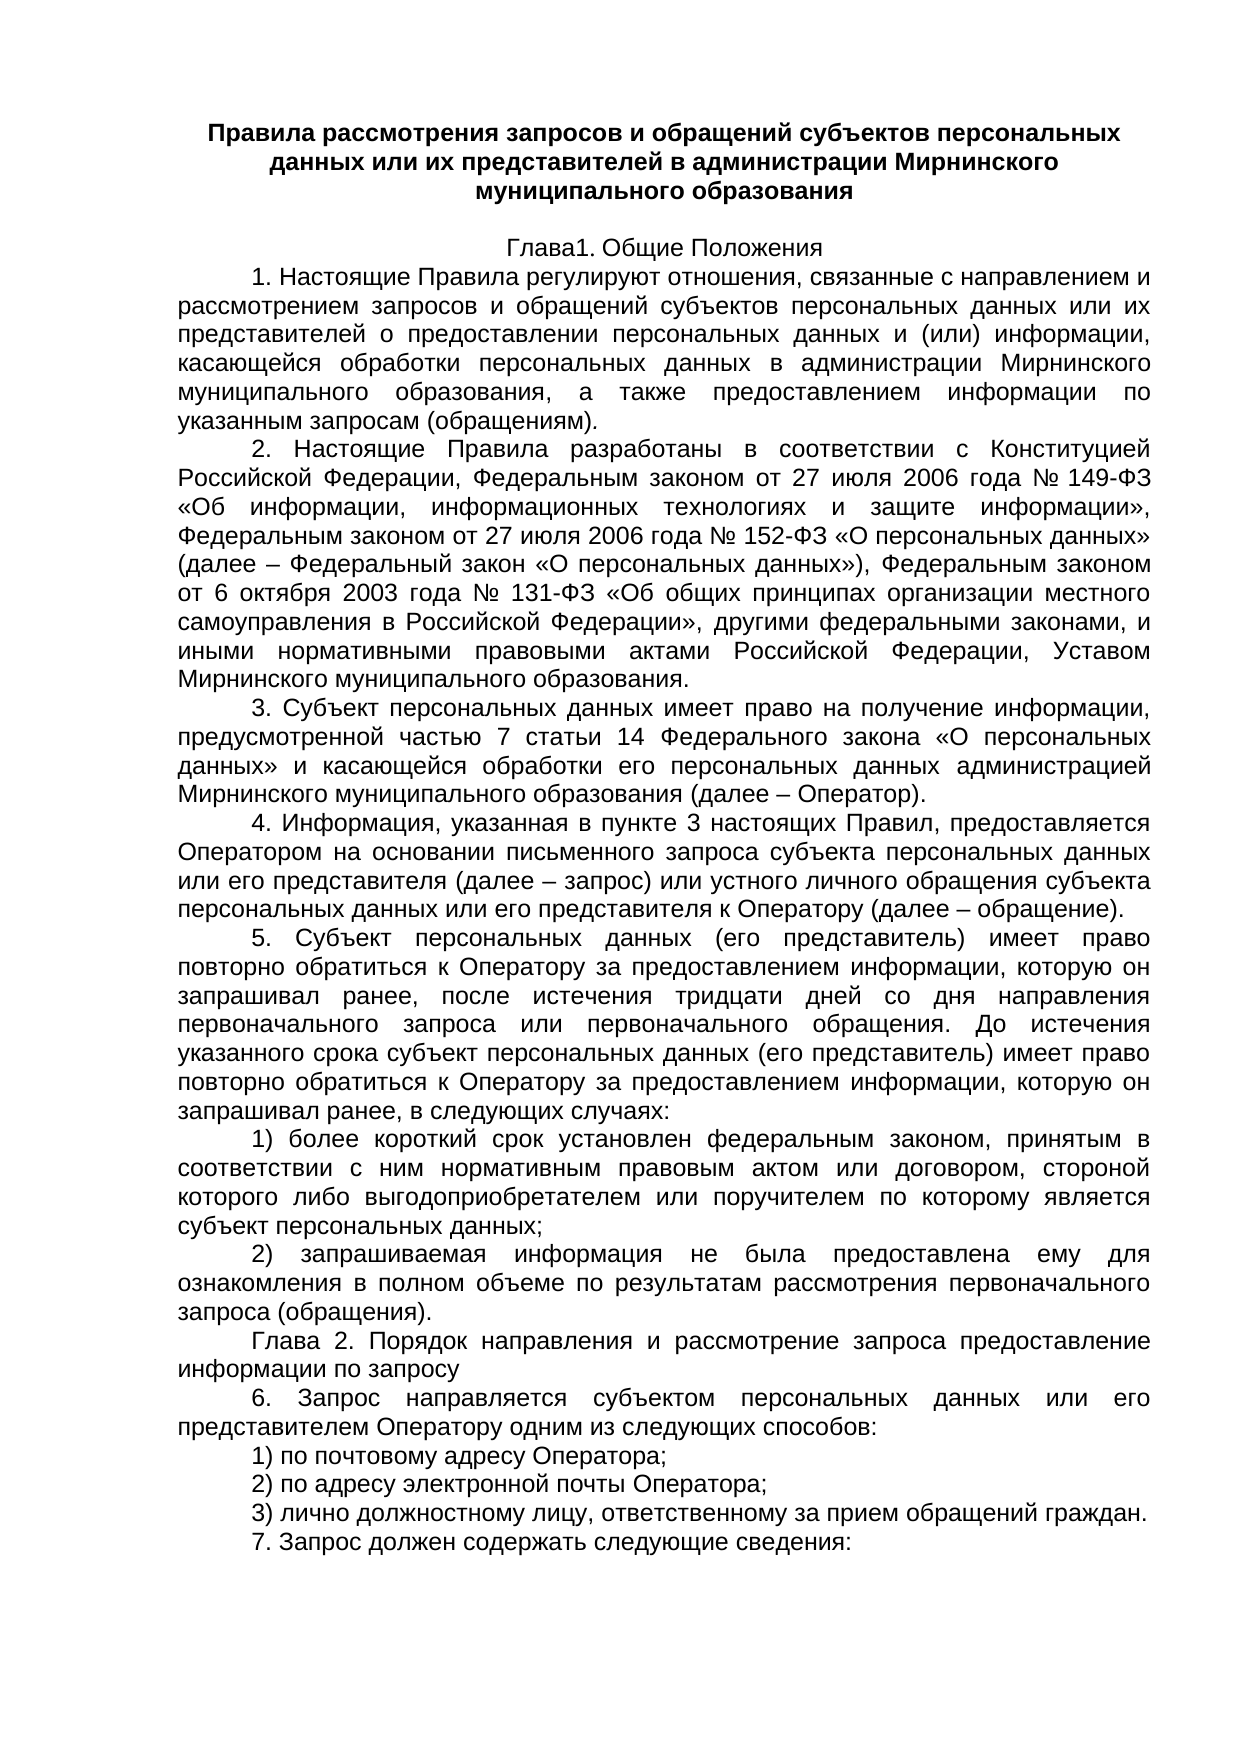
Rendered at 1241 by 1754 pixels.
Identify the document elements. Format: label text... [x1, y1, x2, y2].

text 2. Настоящие Правила разработаны в соответствии с Конституцией Российской Федерации, Федеральным законом от 27 июля 2006 года № 149-ФЗ «Об информации, информационных технологиях и защите информации», Федеральным законом от 27 июля 2006 года № 152-ФЗ «О персональных данных» (далее – Федеральный закон «О персональных данных»), Федеральным законом от 6 октября 2003 года № 131-ФЗ «Об общих принципах организации местного самоуправления в Российской Федерации», другими федеральными законами, и иными нормативными правовыми актами Российской Федерации, Уставом Мирнинского муниципального образования. [177, 434, 1152, 693]
text 1) более короткий срок установлен федеральным законом, принятым в соответствии с ним нормативным правовым актом или договором, стороной которого либо выгодоприобретателем или поручителем по которому является субъект персональных данных; [177, 1124, 1152, 1239]
text 4. Информация, указанная в пункте 3 настоящих Правил, предоставляется Оператором на основании письменного запроса субъекта персональных данных или его представителя (далее – запрос) или устного личного обращения субъекта персональных данных или его представителя к Оператору (далее – обращение). [177, 808, 1152, 923]
text 3) лично должностному лицу, ответственному за прием обращений граждан. [177, 1498, 1152, 1527]
text Глава 2. Порядок направления и рассмотрение запроса предоставление информации по запросу [177, 1326, 1152, 1383]
text 5. Субъект персональных данных (его представитель) имеет право повторно обратиться к Оператору за предоставлением информации, которую он запрашивал ранее, после истечения тридцати дней со дня направления первоначального запроса или первоначального обращения. До истечения указанного срока субъект персональных данных (его представитель) имеет право повторно обратиться к Оператору за предоставлением информации, которую он запрашивал ранее, в следующих случаях: [177, 923, 1152, 1124]
text 2) запрашиваемая информация не была предоставлена ему для ознакомления в полном объеме по результатам рассмотрения первоначального запроса (обращения). [177, 1239, 1152, 1326]
text Правила рассмотрения запросов и обращений субъектов персональных данных или их представителей в администрации Мирнинского муниципального образования [177, 118, 1152, 204]
text Глава1. Общие Положения [177, 233, 1152, 262]
text 3. Субъект персональных данных имеет право на получение информации, предусмотренной частью 7 статьи 14 Федерального закона «О персональных данных» и касающейся обработки его персональных данных администрацией Мирнинского муниципального образования (далее – Оператор). [177, 693, 1152, 808]
text 2) по адресу электронной почты Оператора; [177, 1469, 1152, 1498]
text 7. Запрос должен содержать следующие сведения: [177, 1527, 1152, 1556]
text 1. Настоящие Правила регулируют отношения, связанные с направлением и рассмотрением запросов и обращений субъектов персональных данных или их представителей о предоставлении персональных данных и (или) информации, касающейся обработки персональных данных в администрации Мирнинского муниципального образования, а также предоставлением информации по указанным запросам (обращениям). [177, 262, 1152, 434]
text 1) по почтовому адресу Оператора; [177, 1441, 1152, 1469]
text 6. Запрос направляется субъектом персональных данных или его представителем Оператору одним из следующих способов: [177, 1383, 1152, 1441]
